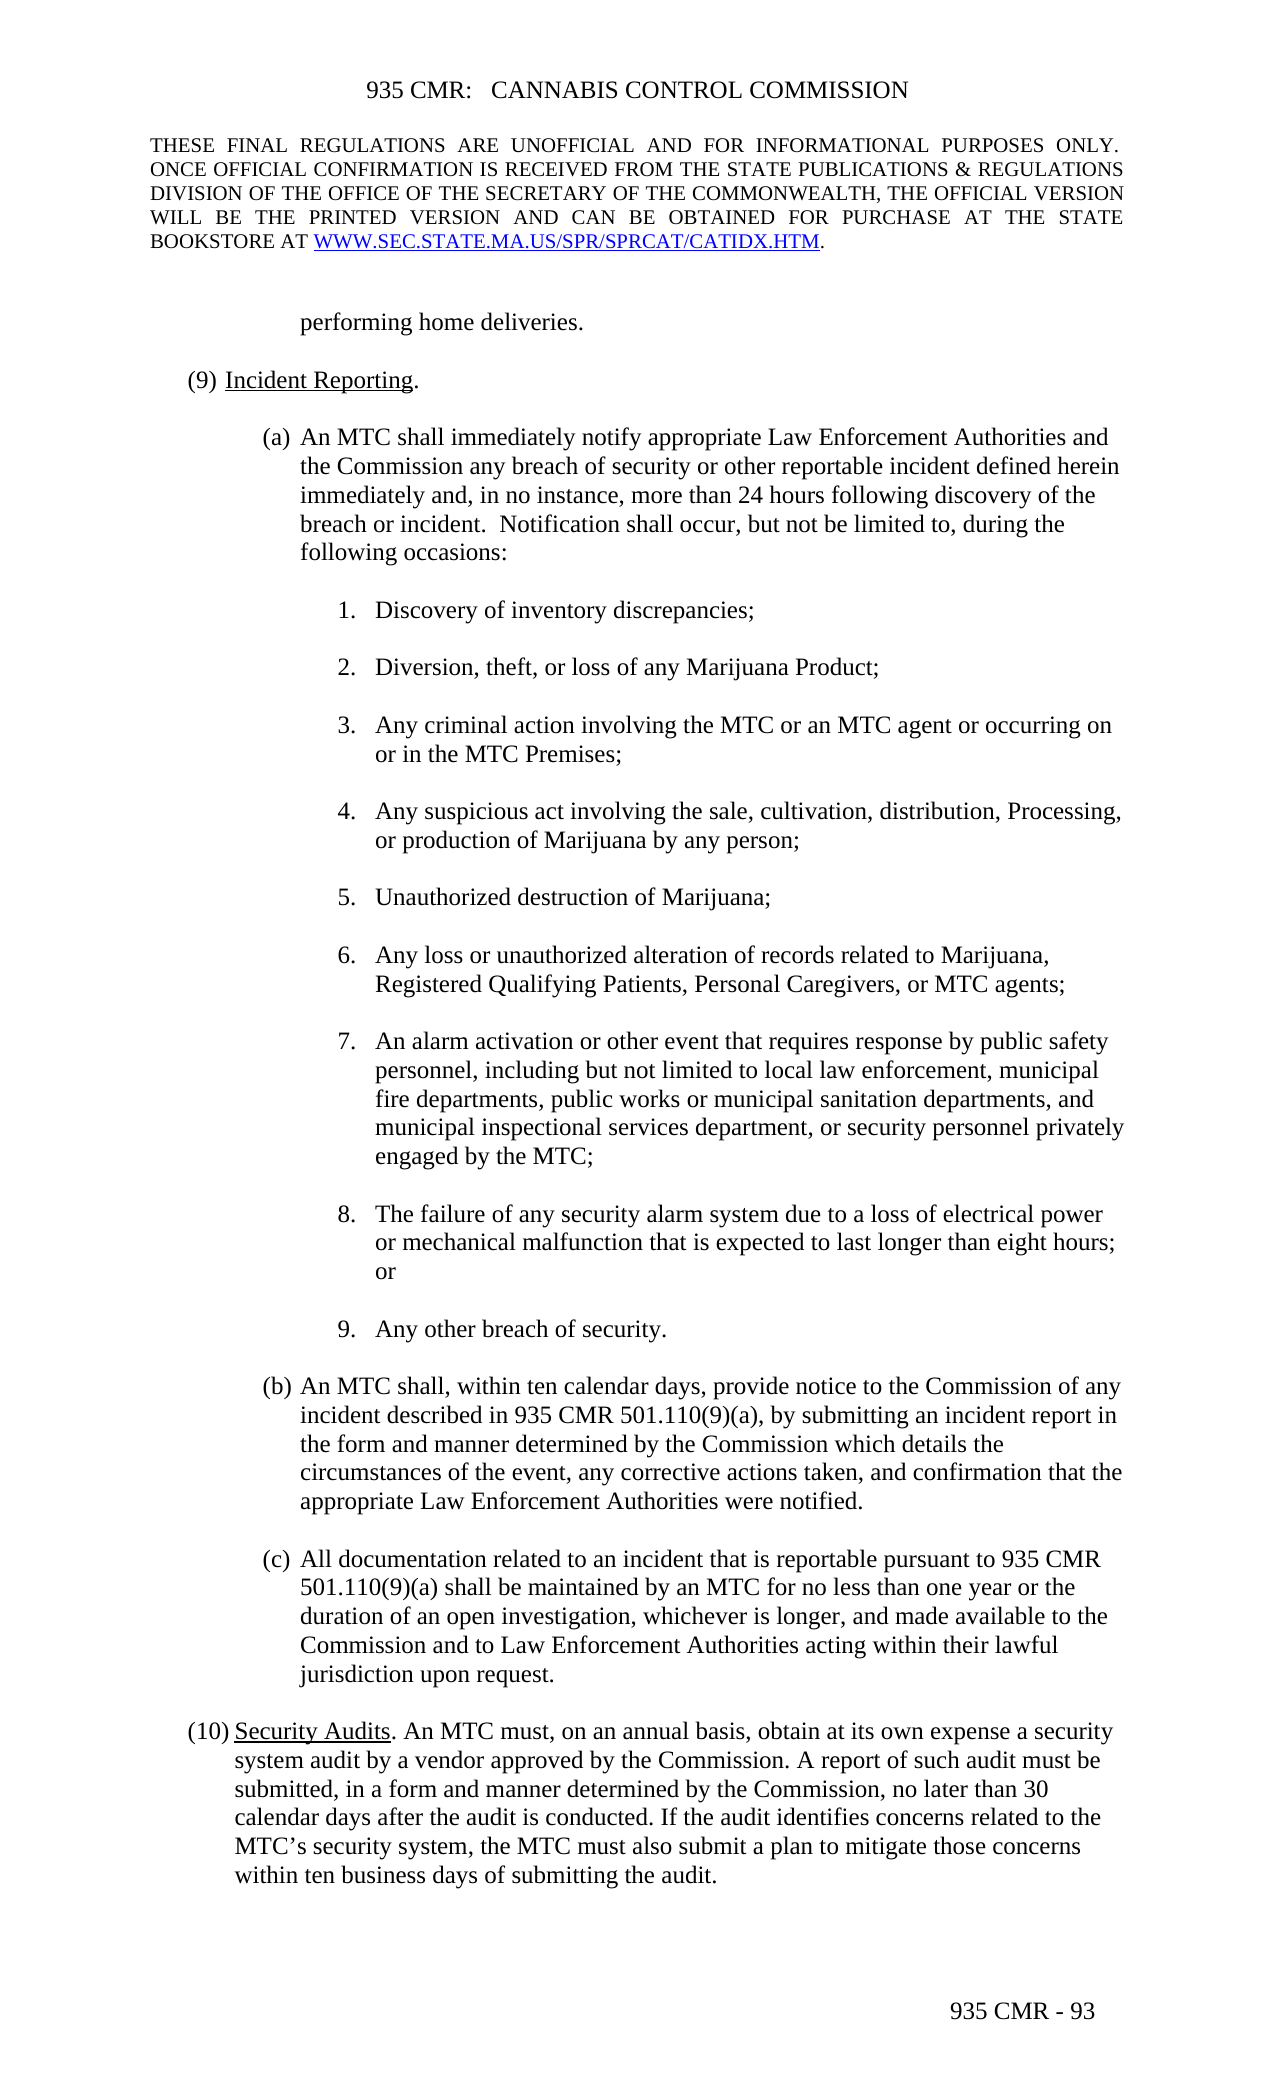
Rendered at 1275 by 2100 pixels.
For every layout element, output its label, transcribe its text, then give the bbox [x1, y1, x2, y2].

list An alarm activation or other event that requires response by public safety personnel, including but not limited to local law enforcement, municipal fire departments, public works or municipal sanitation departments, and municipal inspectional services department, or security personnel privately engaged by the MTC; [337, 1026, 1125, 1170]
list An MTC shall, within ten calendar days, provide notice to the Commission of any incident described in 935 CMR 501.110(9)(a), by submitting an incident report in the form and manner determined by the Commission which details the circumstances of the event, any corrective actions taken, and confirmation that the appropriate Law Enforcement Authorities were notified. [262, 1371, 1125, 1515]
list Any loss or unauthorized alteration of records related to Marijuana, Registered Qualifying Patients, Personal Caregivers, or MTC agents; [337, 940, 1125, 997]
list Security Audits. An MTC must, on an annual basis, obtain at its own expense a security system audit by a vendor approved by the Commission. A report of such audit must be submitted, in a form and manner determined by the Commission, no later than 30 calendar days after the audit is conducted. If the audit identifies concerns related to the MTC’s security system, the MTC must also submit a plan to mitigate those concerns within ten business days of submitting the audit. [187, 1716, 1125, 1889]
list The failure of any security alarm system due to a loss of electrical power or mechanical malfunction that is expected to last longer than eight hours; or [337, 1199, 1125, 1285]
list Unauthorized destruction of Marijuana; [337, 882, 1125, 911]
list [262, 307, 1125, 336]
list Incident Reporting. [187, 365, 1125, 394]
list Any criminal action involving the MTC or an MTC agent or occurring on or in the MTC Premises; [337, 710, 1125, 767]
list Discovery of inventory discrepancies; [337, 595, 1125, 624]
list An MTC shall immediately notify appropriate Law Enforcement Authorities and the Commission any breach of security or other reportable incident defined herein immediately and, in no instance, more than 24 hours following discovery of the breach or incident. Notification shall occur, but not be limited to, during the following occasions: [262, 422, 1125, 566]
list All documentation related to an incident that is reportable pursuant to 935 CMR 501.110(9)(a) shall be maintained by an MTC for no less than one year or the duration of an open investigation, whichever is longer, and made available to the Commission and to Law Enforcement Authorities acting within their lawful jurisdiction upon request. [262, 1544, 1125, 1687]
list Diversion, theft, or loss of any Marijuana Product; [337, 652, 1125, 681]
list Any other breach of security. [337, 1314, 1125, 1342]
list Any suspicious act involving the sale, cultivation, distribution, Processing, or production of Marijuana by any person; [337, 796, 1125, 854]
